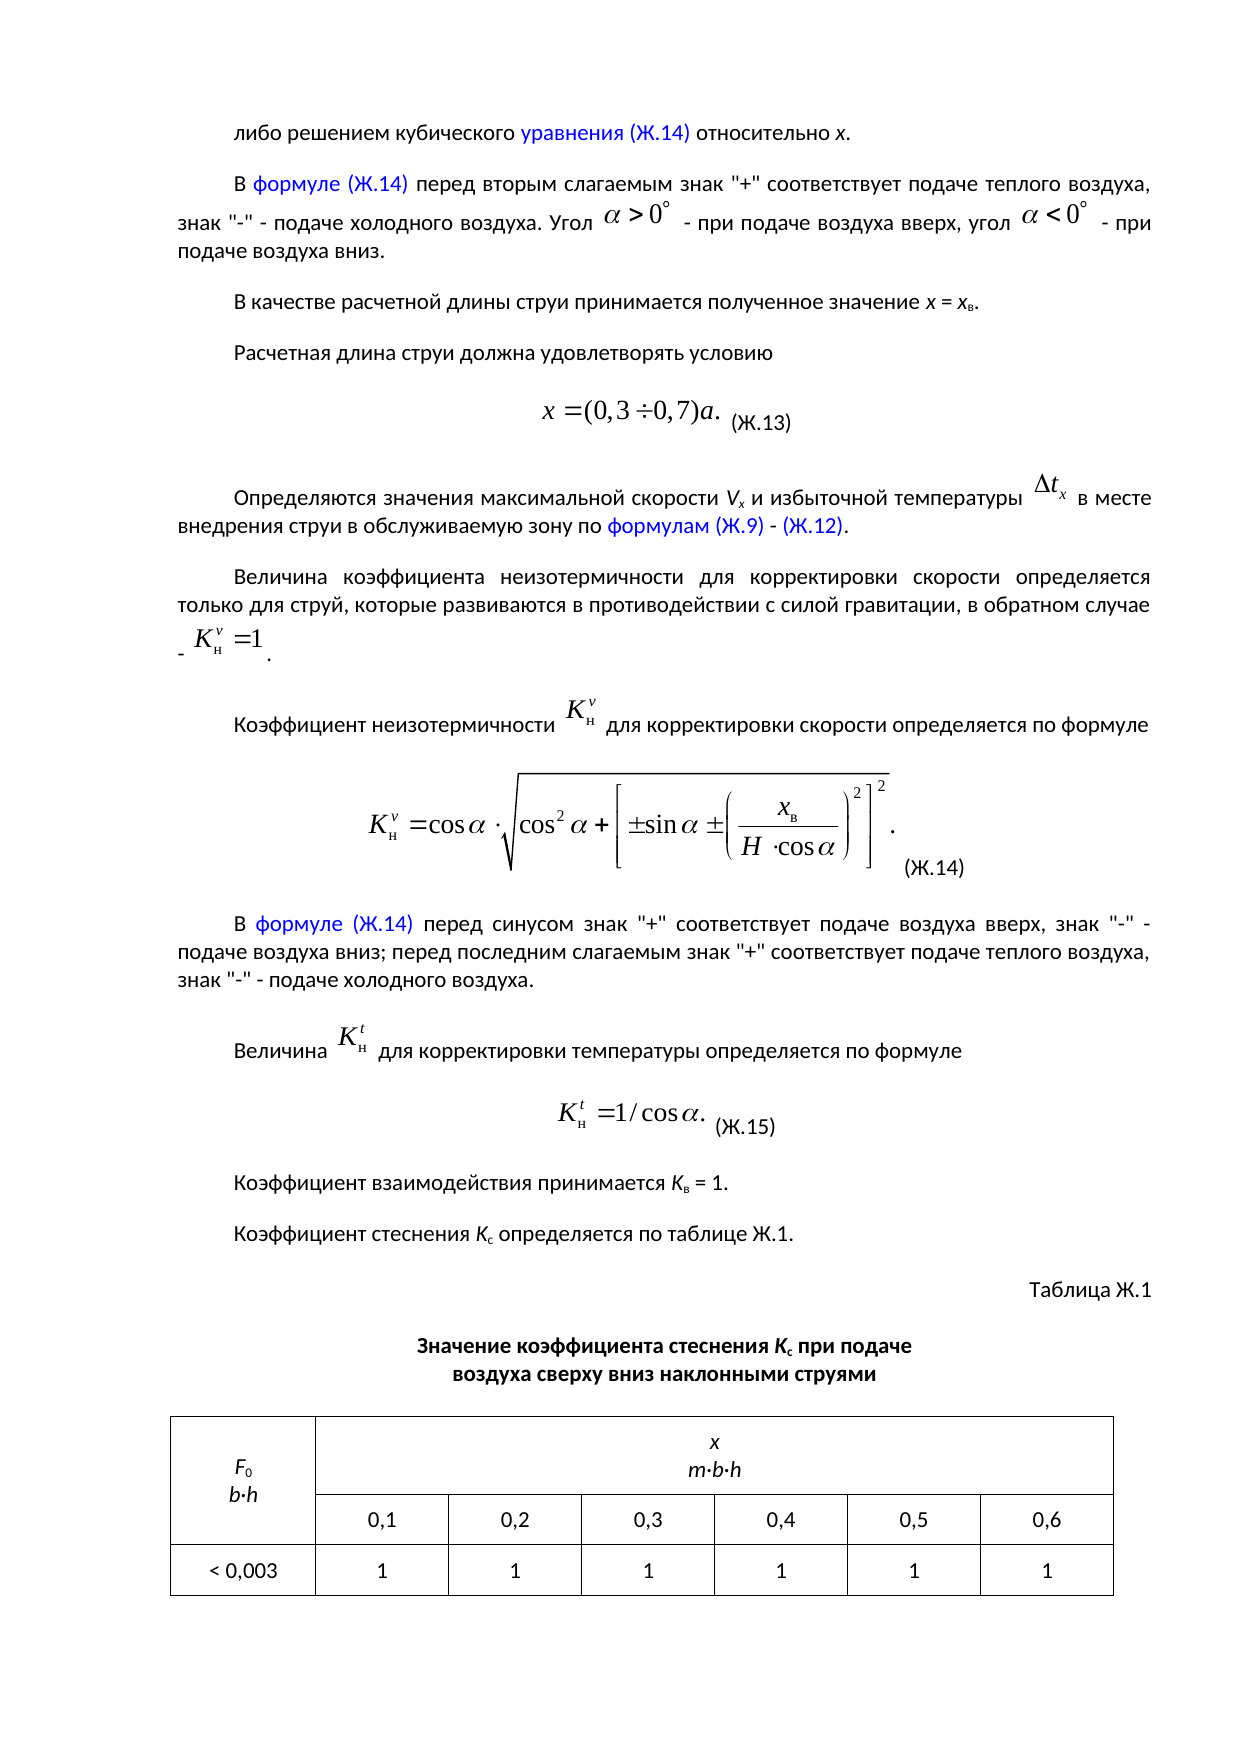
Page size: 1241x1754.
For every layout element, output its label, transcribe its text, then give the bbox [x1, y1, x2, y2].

text (Ж.15) [177, 1092, 1152, 1141]
text В формуле (Ж.14) перед вторым слагаемым знак "+" соответствует подаче теплого воздуха, знак "-" - подаче холодного воздуха. Угол - при подаче воздуха вверх, угол - при подаче воздуха вниз. [177, 169, 1152, 264]
table_header F0 b·h [171, 1417, 315, 1544]
text Определяются значения максимальной скорости Vx и избыточной температуры в месте внедрения струи в обслуживаемую зону по формулам (Ж.9) - (Ж.12). [177, 464, 1152, 539]
table_cell 0,5 [848, 1495, 980, 1544]
table_cell 1 [449, 1545, 581, 1594]
text либо решением кубического уравнения (Ж.14) относительно x. [177, 118, 1152, 146]
text Коэффициент взаимодействия принимается Kв = 1. [177, 1168, 1152, 1197]
table_cell 0,3 [582, 1495, 714, 1544]
text Величина коэффициента неизотермичности для корректировки скорости определяется только для струй, которые развиваются в противодействии с силой гравитации, в обратном случае - . [177, 562, 1152, 667]
text Расчетная длина струи должна удовлетворять условию [177, 338, 1152, 366]
table_cell 0,4 [715, 1495, 847, 1544]
table_cell 0,2 [449, 1495, 581, 1544]
text Коэффициент стеснения Kс определяется по таблице Ж.1. [177, 1219, 1152, 1247]
text Значение коэффициента стеснения Kс при подаче [177, 1332, 1152, 1359]
table_cell 1 [582, 1545, 714, 1594]
table_cell 0,1 [316, 1495, 448, 1544]
text Величина для корректировки температуры определяется по формуле [177, 1016, 1152, 1064]
text В качестве расчетной длины струи принимается полученное значение x = xв. [177, 287, 1152, 315]
text Таблица Ж.1 [177, 1276, 1152, 1303]
text В формуле (Ж.14) перед синусом знак "+" соответствует подаче воздуха вверх, знак "-" - подаче воздуха вниз; перед последним слагаемым знак "+" соответствует подаче теплого воздуха, знак "-" - подаче холодного воздуха. [177, 909, 1152, 993]
text (Ж.13) [177, 394, 1152, 437]
text воздуха сверху вниз наклонными струями [177, 1359, 1152, 1388]
text (Ж.14) [177, 766, 1152, 881]
text Коэффициент неизотермичности для корректировки скорости определяется по формуле [177, 690, 1152, 738]
table_header x m·b·h [316, 1417, 1113, 1494]
table_cell 0,6 [981, 1495, 1113, 1544]
table_cell 1 [316, 1545, 448, 1594]
table_cell 1 [715, 1545, 847, 1594]
table_cell 1 [848, 1545, 980, 1594]
table_cell 1 [981, 1545, 1113, 1594]
table_cell < 0,003 [171, 1545, 315, 1594]
